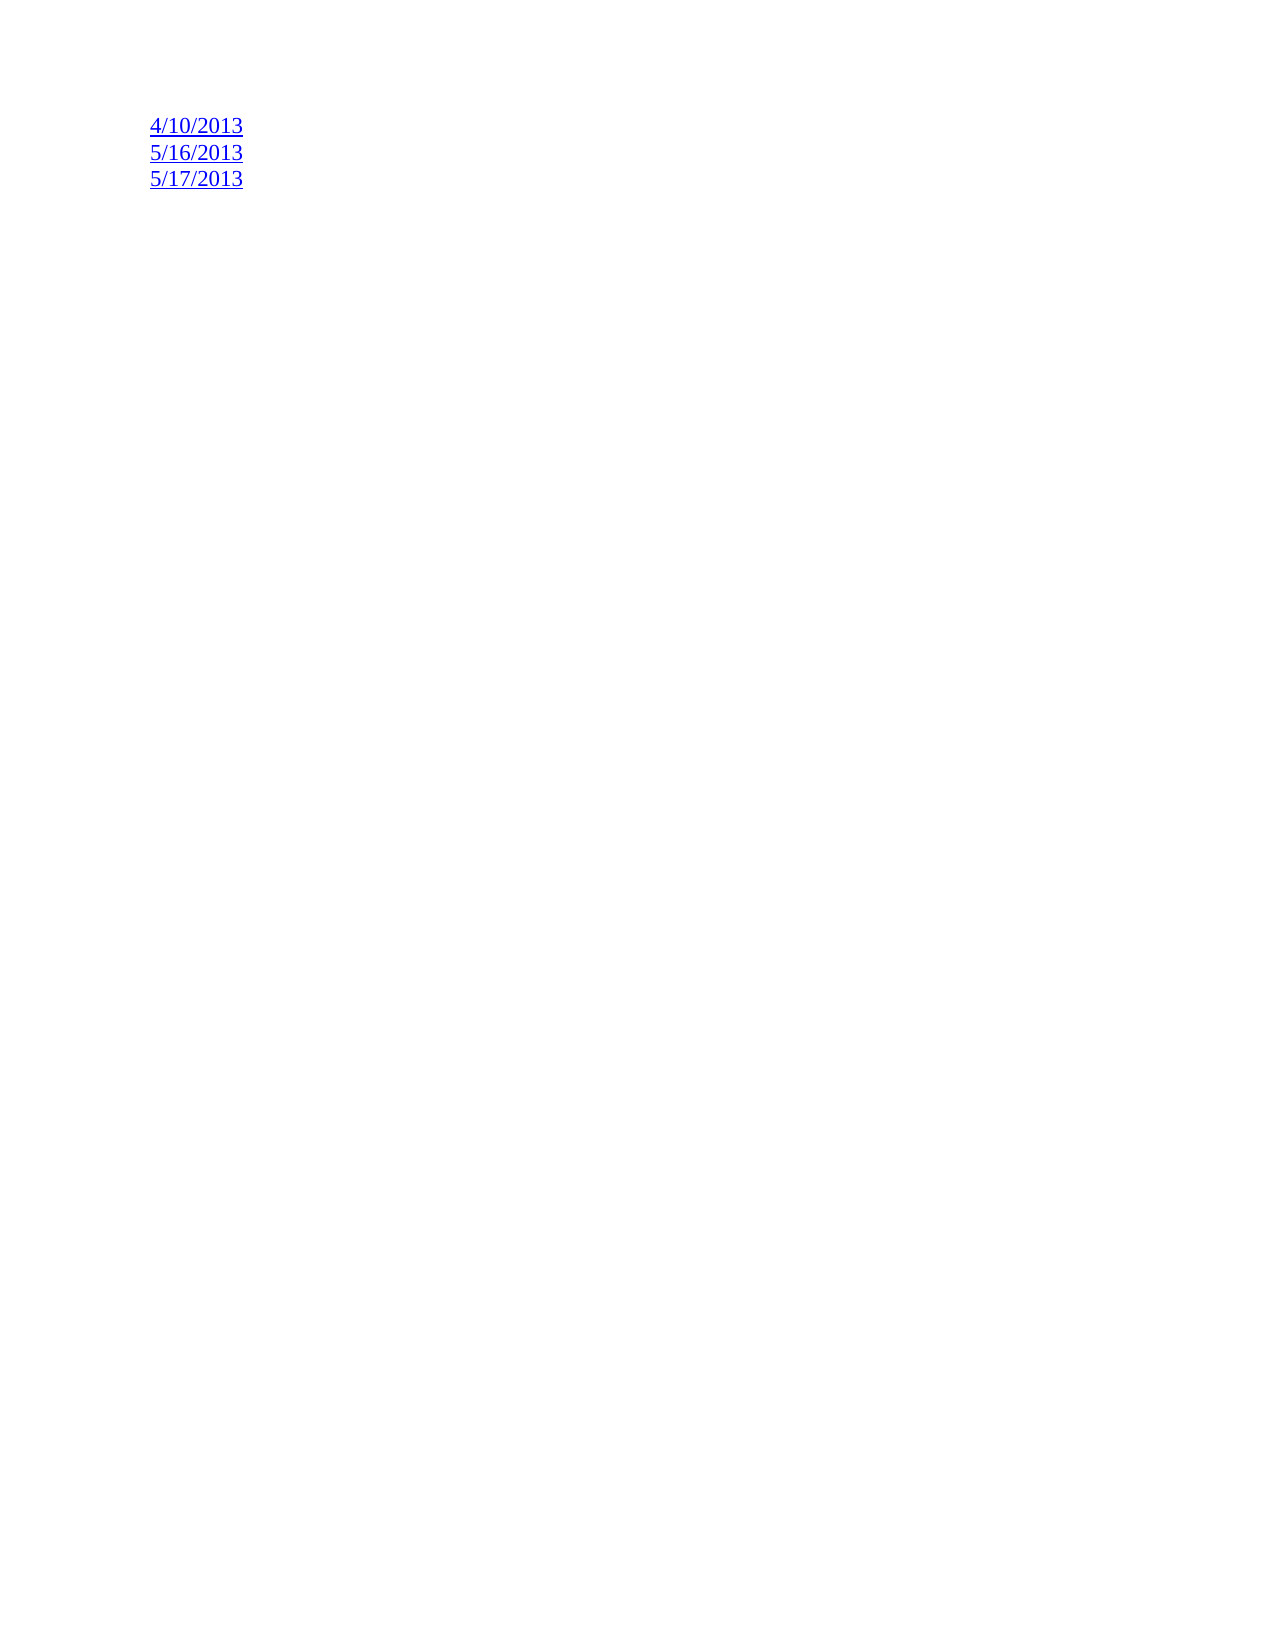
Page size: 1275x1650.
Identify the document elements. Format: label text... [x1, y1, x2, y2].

text 5/16/2013 [150, 139, 1125, 165]
text 5/17/2013 [150, 165, 1125, 192]
text 4/10/2013 [150, 112, 1125, 139]
